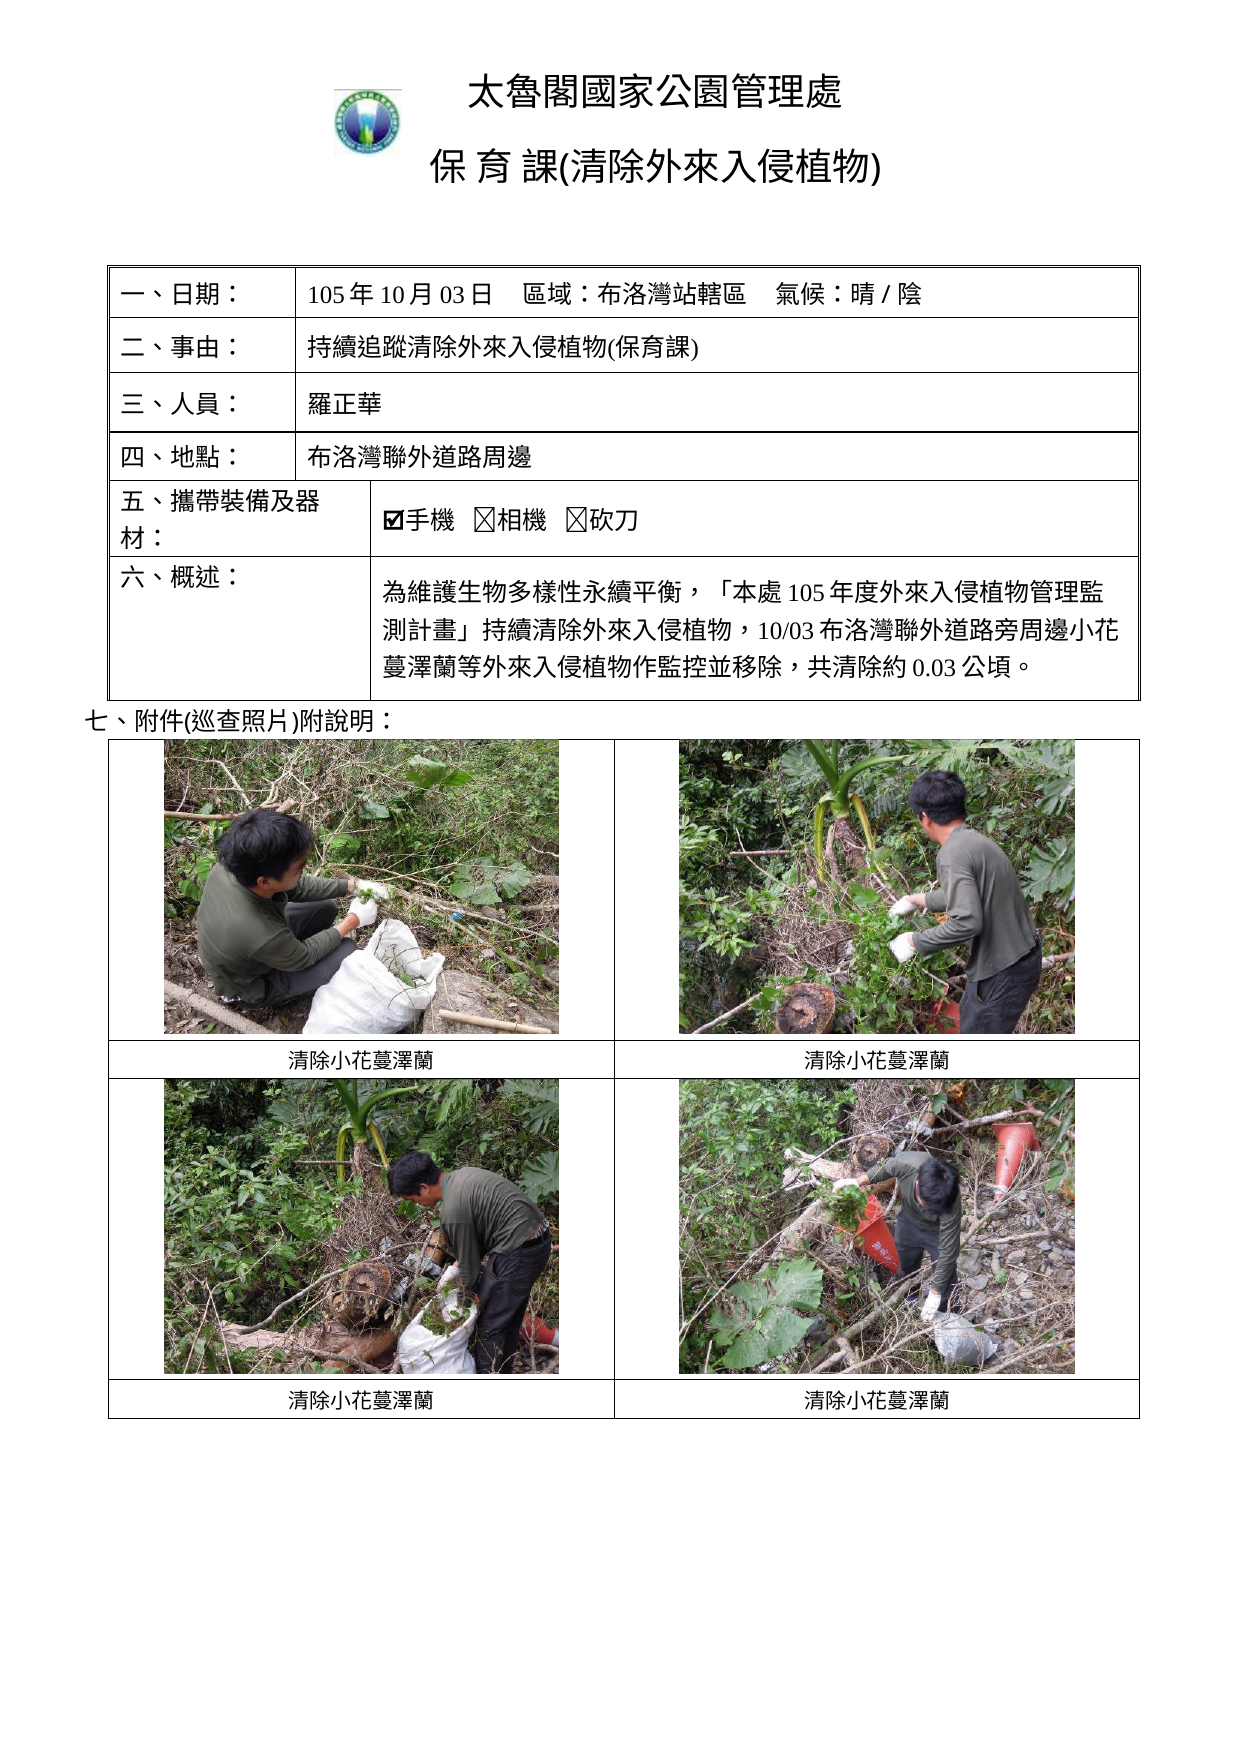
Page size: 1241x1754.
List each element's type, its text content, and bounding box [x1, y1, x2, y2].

picture [164, 1079, 559, 1374]
table_cell 三、人員： [110, 373, 295, 431]
table_cell 清除小花蔓澤蘭 [109, 1380, 614, 1418]
table_cell 六、概述： [110, 557, 370, 700]
table_header 105年10月03日 區域：布洛灣站轄區 氣候：晴 / 陰 [296, 268, 1138, 317]
text 七、附件(巡查照片)附說明： [71, 701, 1069, 738]
table_cell [109, 1079, 614, 1379]
picture [334, 89, 402, 157]
table_cell 五、攜帶裝備及器材： [110, 481, 370, 556]
table_cell 清除小花蔓澤蘭 [109, 1041, 614, 1078]
picture [679, 1079, 1075, 1374]
table_cell 清除小花蔓澤蘭 [615, 1380, 1139, 1418]
table_cell 持續追蹤清除外來入侵植物(保育課) [296, 318, 1138, 372]
table_header 一、日期： [110, 268, 295, 317]
table_header 太魯閣國家公園管理處 保 育 課(清除外來入侵植物) [405, 52, 905, 202]
table_cell 羅正華 [296, 373, 1138, 431]
table_cell 為維護生物多樣性永續平衡，「本處105年度外來入侵植物管理監測計畫」持續清除外來入侵植物，10/03布洛灣聯外道路旁周邊小花蔓澤蘭等外來入侵植物作監控並移除，共清除約0.03公頃。 [371, 557, 1138, 700]
picture [679, 739, 1075, 1034]
table_header [109, 740, 614, 1039]
table_cell 手機 相機 砍刀 [371, 481, 1138, 556]
table_cell 清除小花蔓澤蘭 [615, 1041, 1139, 1078]
table_cell 二、事由： [110, 318, 295, 372]
picture [164, 739, 559, 1034]
table_header [615, 740, 1139, 1039]
table_cell [615, 1079, 1139, 1379]
table_cell 四、地點： [110, 433, 295, 480]
table_cell 布洛灣聯外道路周邊 [296, 433, 1138, 480]
table_header [330, 52, 405, 202]
